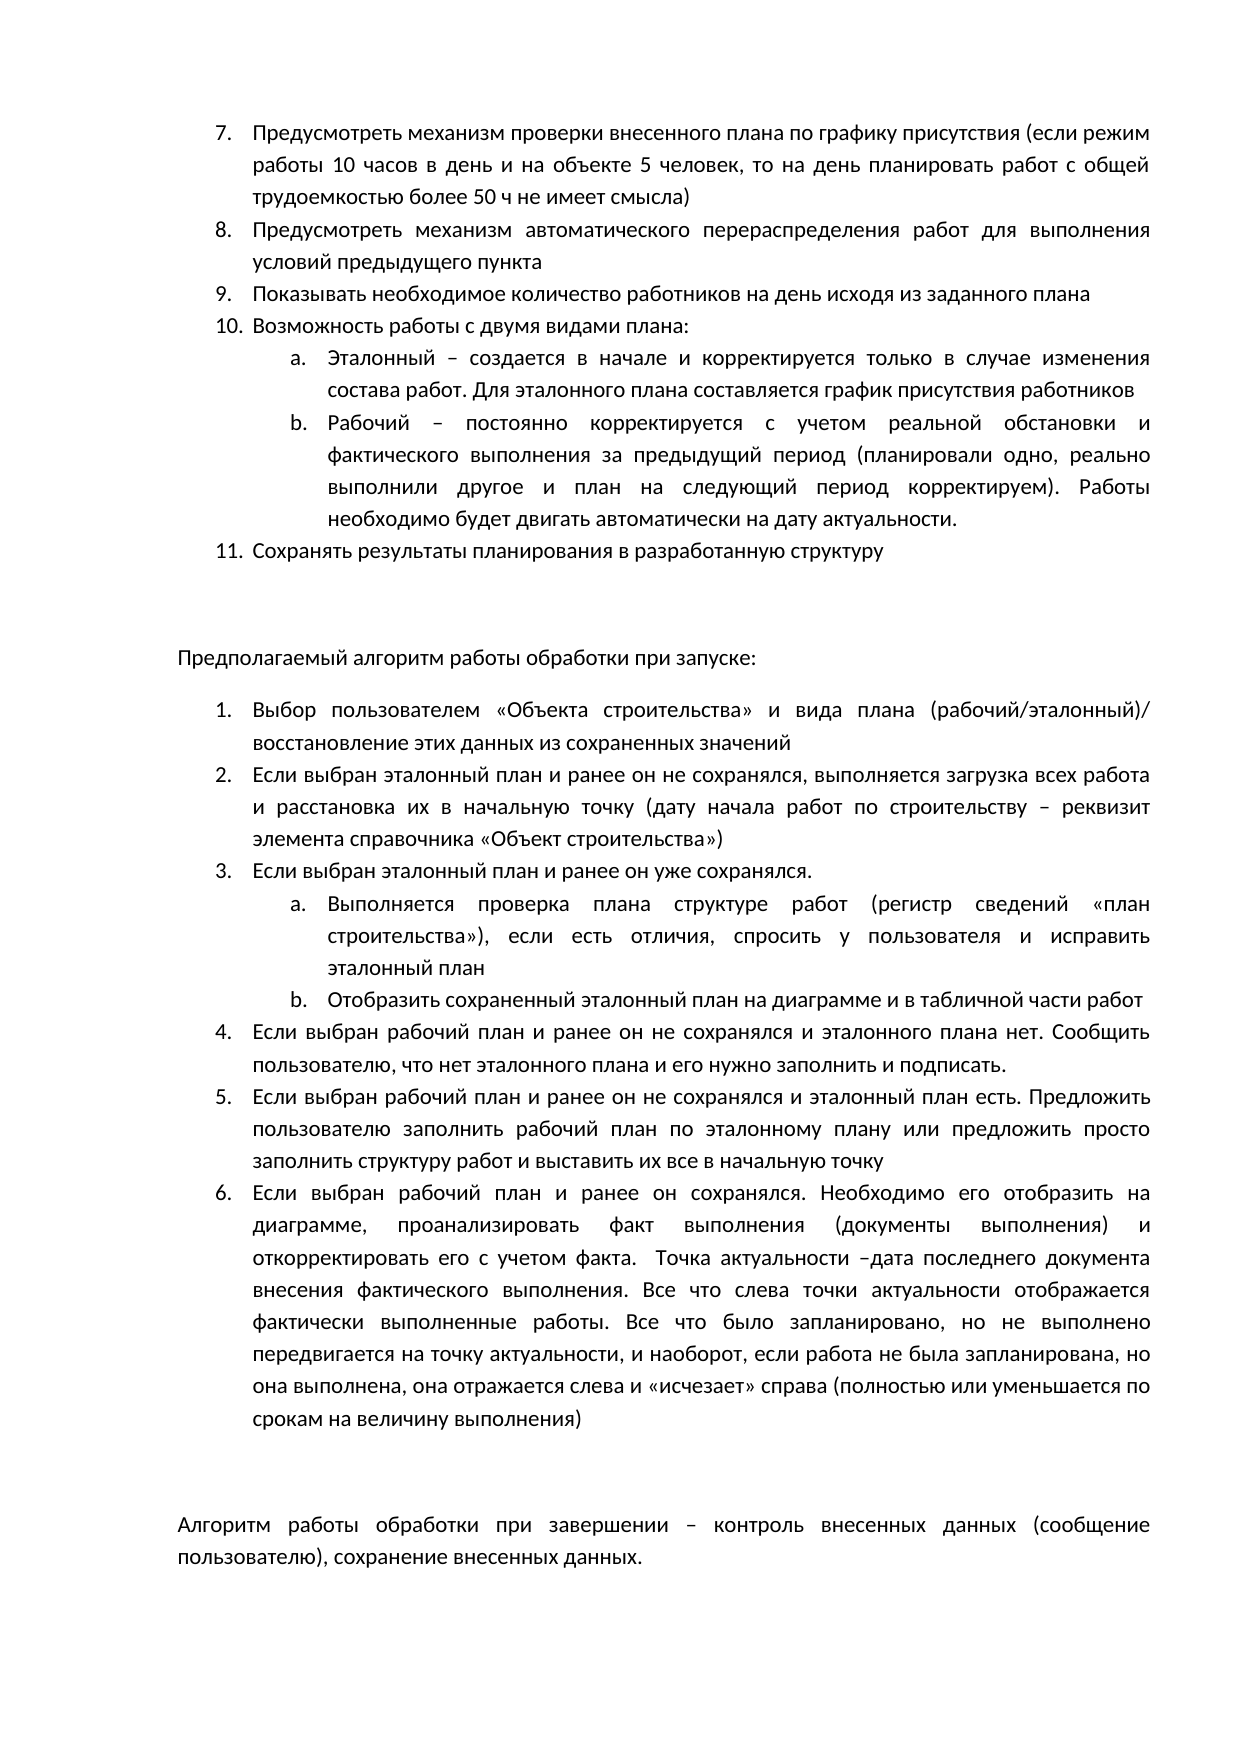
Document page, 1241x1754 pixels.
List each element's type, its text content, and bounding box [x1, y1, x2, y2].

list Если выбран рабочий план и ранее он не сохранялся и эталонного плана нет. Сообщить пользователю, что нет эталонного плана и его нужно заполнить и подписать. [215, 1017, 1152, 1078]
list Если выбран эталонный план и ранее он уже сохранялся. [215, 857, 1152, 884]
list Если выбран рабочий план и ранее он не сохранялся и эталонный план есть. Предложить пользователю заполнить рабочий план по эталонному плану или предложить просто заполнить структуру работ и выставить их все в начальную точку [215, 1082, 1152, 1174]
list Выбор пользователем «Объекта строительства» и вида плана (рабочий/эталонный)/ восстановление этих данных из сохраненных значений [215, 696, 1152, 756]
list Рабочий – постоянно корректируется с учетом реальной обстановки и фактического выполнения за предыдущий период (планировали одно, реально выполнили другое и план на следующий период корректируем). Работы необходимо будет двигать автоматически на дату актуальности. [290, 408, 1152, 532]
text Предполагаемый алгоритм работы обработки при запуске: [177, 643, 1152, 671]
list Если выбран рабочий план и ранее он сохранялся. Необходимо его отобразить на диаграмме, проанализировать факт выполнения (документы выполнения) и откорректировать его с учетом факта. Точка актуальности –дата последнего документа внесения фактического выполнения. Все что слева точки актуальности отображается фактически выполненные работы. Все что было запланировано, но не выполнено передвигается на точку актуальности, и наоборот, если работа не была запланирована, но она выполнена, она отражается слева и «исчезает» справа (полностью или уменьшается по срокам на величину выполнения) [215, 1178, 1152, 1432]
list Отобразить сохраненный эталонный план на диаграмме и в табличной части работ [290, 985, 1152, 1013]
list Если выбран эталонный план и ранее он не сохранялся, выполняется загрузка всех работа и расстановка их в начальную точку (дату начала работ по строительству – реквизит элемента справочника «Объект строительства») [215, 760, 1152, 852]
list Показывать необходимое количество работников на день исходя из заданного плана [215, 279, 1152, 307]
list Сохранять результаты планирования в разработанную структуру [215, 537, 1152, 564]
list Эталонный – создается в начале и корректируется только в случае изменения состава работ. Для эталонного плана составляется график присутствия работников [290, 343, 1152, 404]
text Алгоритм работы обработки при завершении – контроль внесенных данных (сообщение пользователю), сохранение внесенных данных. [177, 1510, 1152, 1570]
list Предусмотреть механизм автоматического перераспределения работ для выполнения условий предыдущего пункта [215, 215, 1152, 275]
list Предусмотреть механизм проверки внесенного плана по графику присутствия (если режим работы 10 часов в день и на объекте 5 человек, то на день планировать работ с общей трудоемкостью более 50 ч не имеет смысла) [215, 118, 1152, 211]
list Выполняется проверка плана структуре работ (регистр сведений «план строительства»), если есть отличия, спросить у пользователя и исправить эталонный план [290, 889, 1152, 981]
list Возможность работы с двумя видами плана: [215, 311, 1152, 339]
